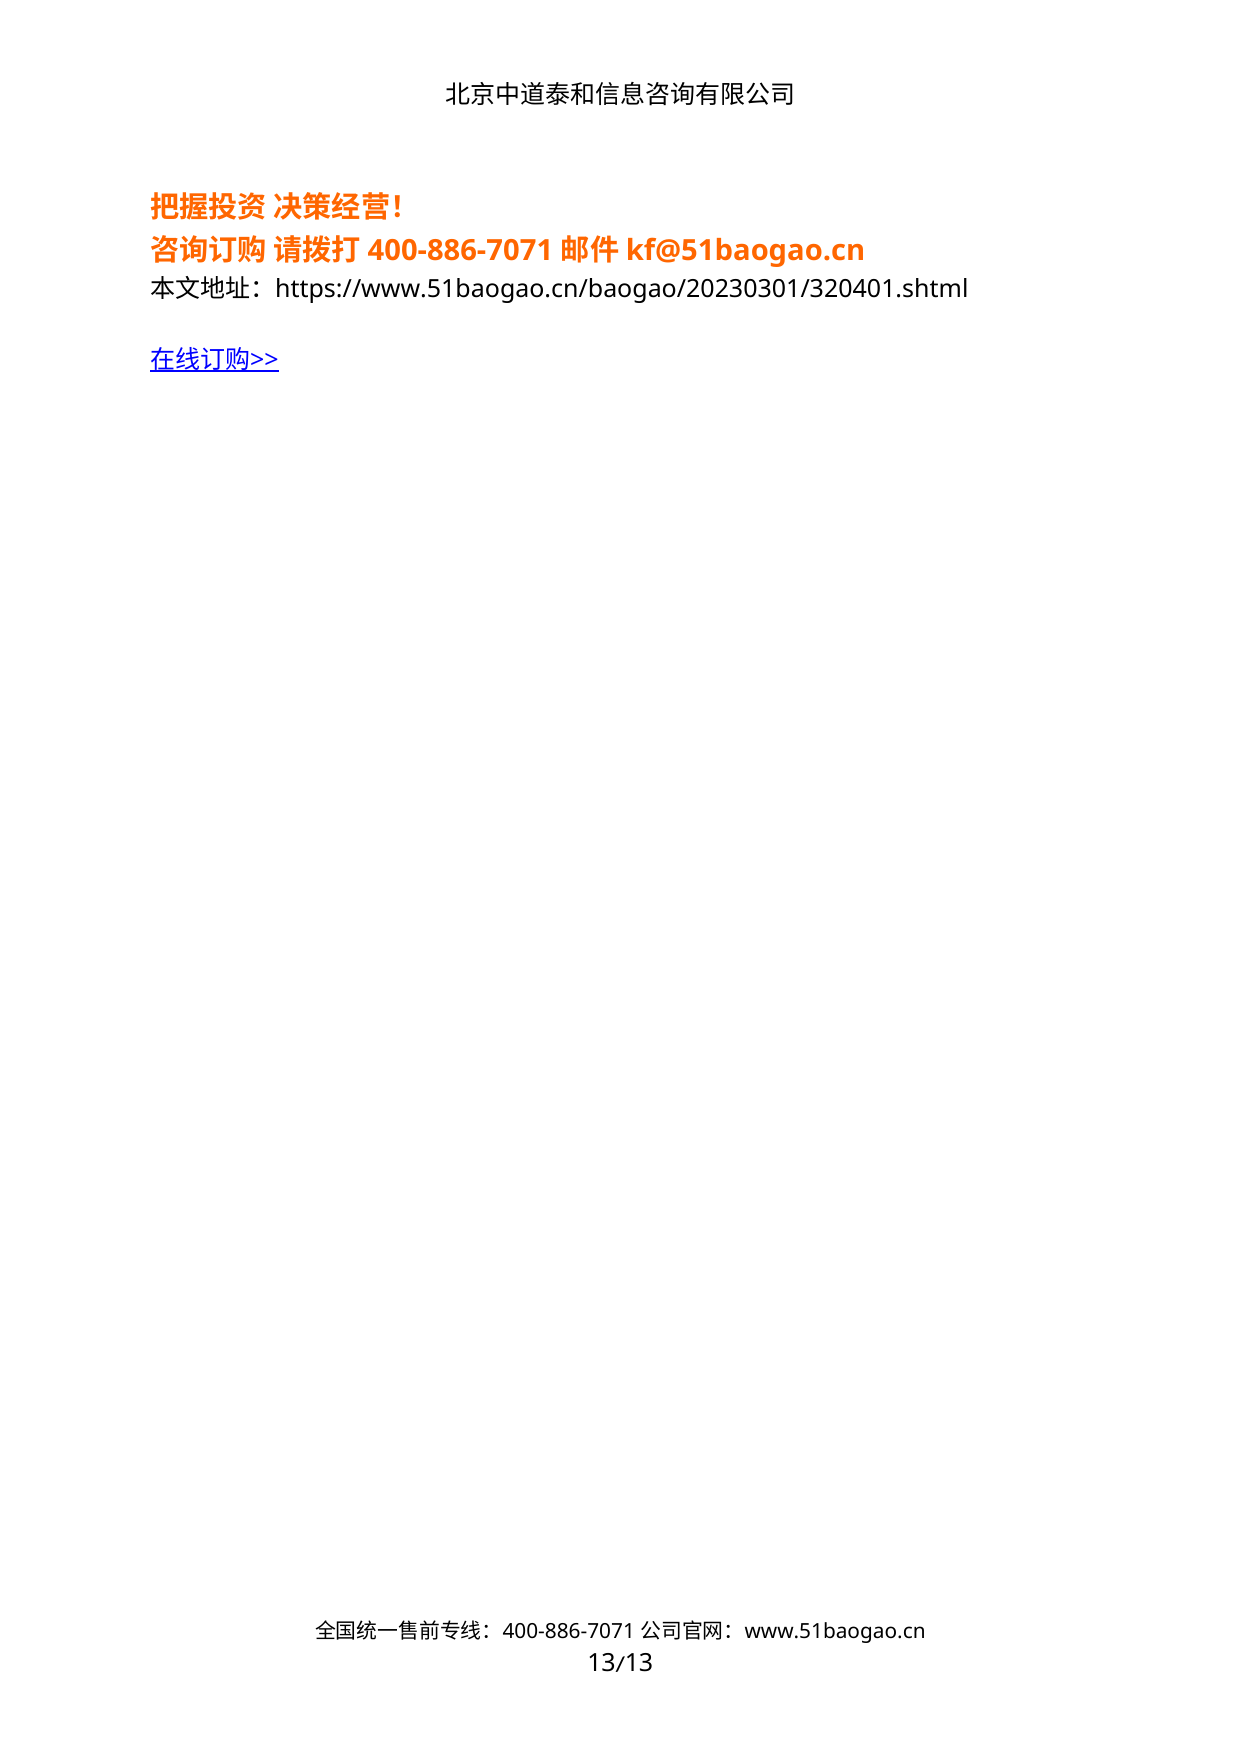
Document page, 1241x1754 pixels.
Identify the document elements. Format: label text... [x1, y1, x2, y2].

text 在线订购>> [150, 305, 1090, 375]
text 把握投资 决策经营！咨询订购 请拨打 400-886-7071 邮件 kf@51baogao.cn本文地址：https://www.51baogao.cn/baogao/20230301/320401.shtml [150, 150, 1090, 305]
